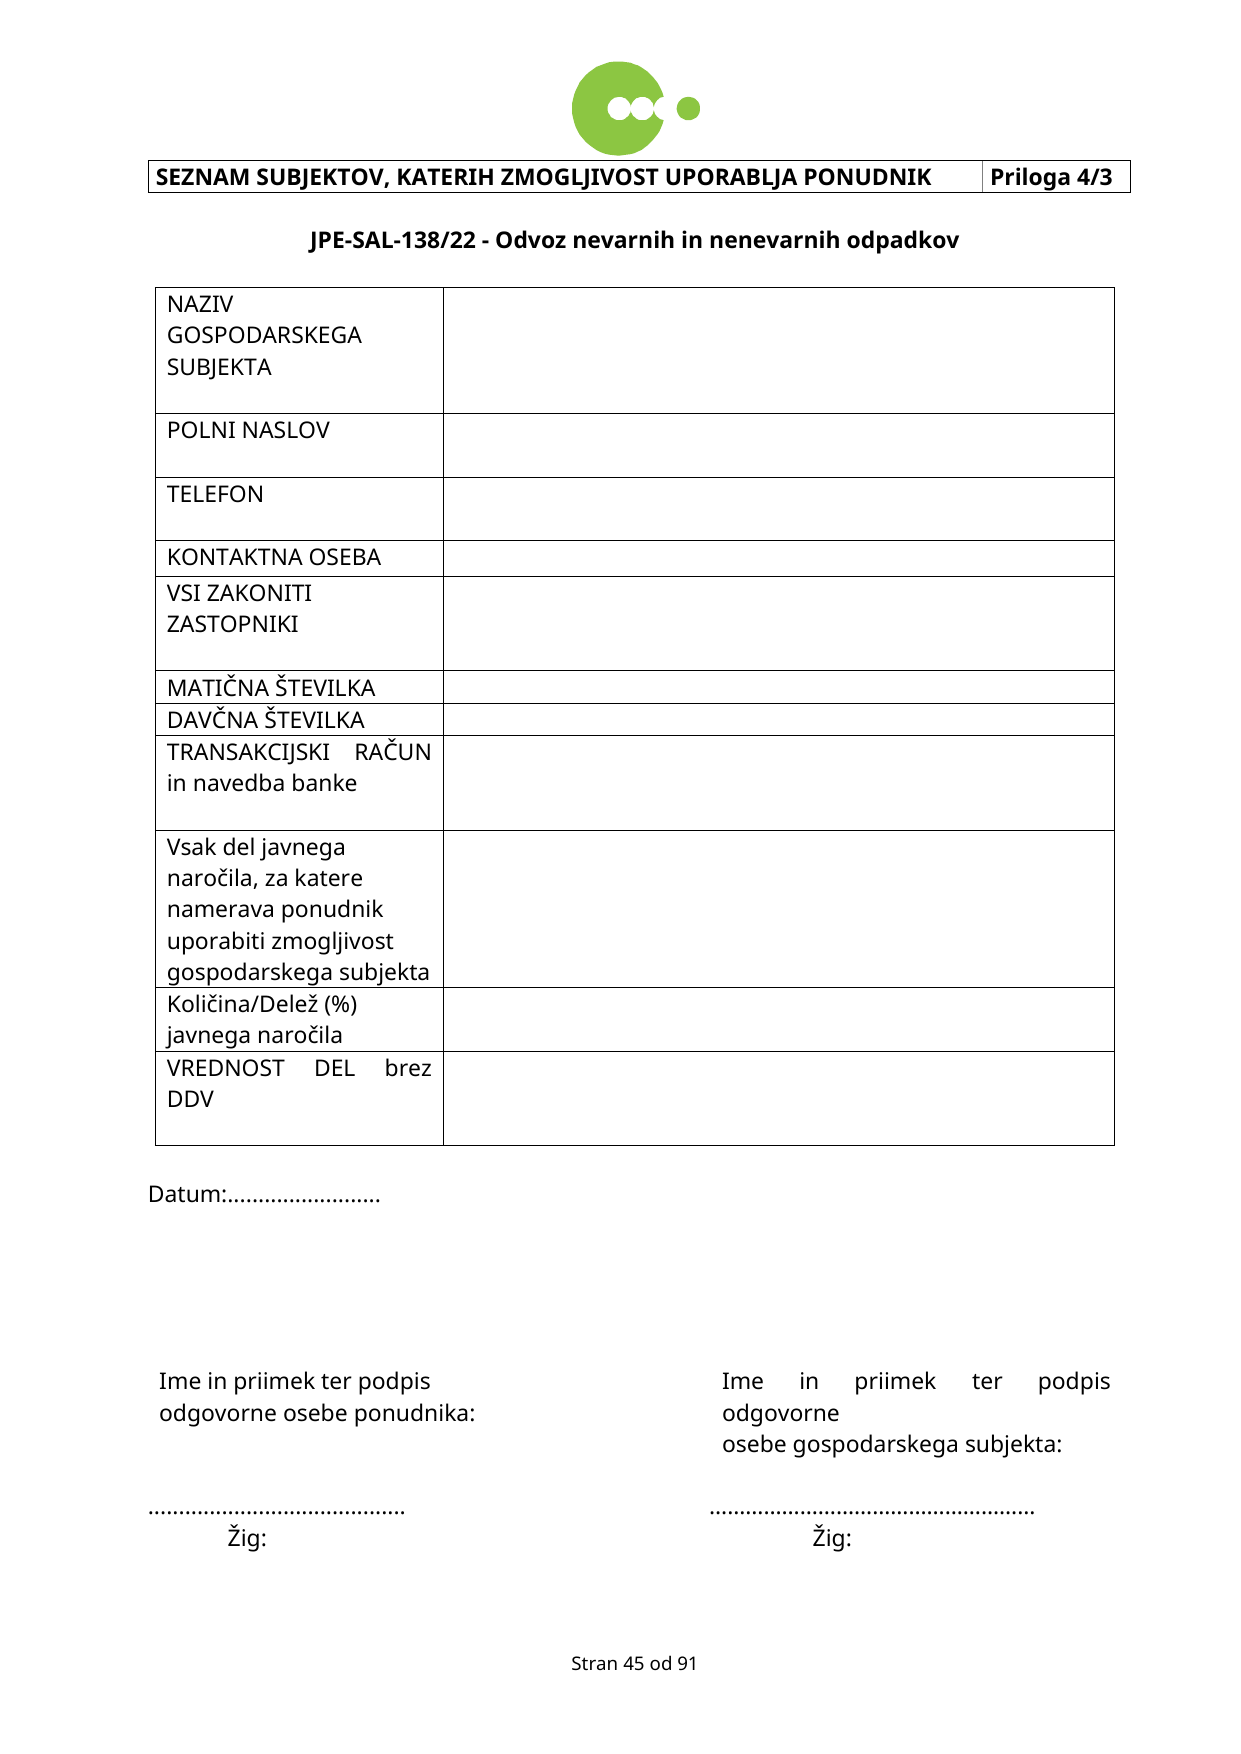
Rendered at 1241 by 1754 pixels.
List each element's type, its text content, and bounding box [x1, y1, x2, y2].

table_header Priloga 4/3 [983, 161, 1130, 192]
table_cell [444, 704, 1114, 735]
table_cell Vsak del javnega naročila, za katere namerava ponudnik uporabiti zmogljivost gospodarskega subjekta [156, 831, 443, 987]
table_cell [444, 671, 1114, 703]
table_cell [444, 541, 1114, 576]
text Žig: Žig: [148, 1521, 1122, 1553]
table_cell POLNI NASLOV [156, 414, 443, 477]
table_cell VREDNOST DEL brez DDV [156, 1052, 443, 1145]
table_header Ime in priimek ter podpis odgovorne osebe gospodarskega subjekta: [711, 1365, 1122, 1459]
table_cell TRANSAKCIJSKI RAČUN in navedba banke [156, 736, 443, 830]
table_cell DAVČNA ŠTEVILKA [156, 704, 443, 735]
text JPE-SAL-138/22 - Odvoz nevarnih in nenevarnih odpadkov [148, 224, 1122, 256]
table_header NAZIV GOSPODARSKEGA SUBJEKTA [156, 288, 443, 413]
table_header SEZNAM SUBJEKTOV, KATERIH ZMOGLJIVOST UPORABLJA PONUDNIK [149, 161, 982, 192]
table_header [444, 288, 1114, 413]
table_cell TELEFON [156, 478, 443, 540]
table_cell [444, 1052, 1114, 1145]
table_cell MATIČNA ŠTEVILKA [156, 671, 443, 703]
table_cell [444, 988, 1114, 1051]
table_cell KONTAKTNA OSEBA [156, 541, 443, 576]
table_cell [444, 736, 1114, 830]
table_cell [444, 831, 1114, 987]
table_cell [444, 478, 1114, 540]
table_cell VSI ZAKONITI ZASTOPNIKI [156, 577, 443, 670]
table_cell [444, 414, 1114, 477]
table_header Ime in priimek ter podpis odgovorne osebe ponudnika: [148, 1365, 711, 1459]
table_cell [444, 577, 1114, 670]
table_cell Količina/Delež (%) javnega naročila [156, 988, 443, 1051]
text .......................................... ……………………………………………… [148, 1490, 1122, 1521]
text Datum:......................... [148, 1178, 1122, 1209]
